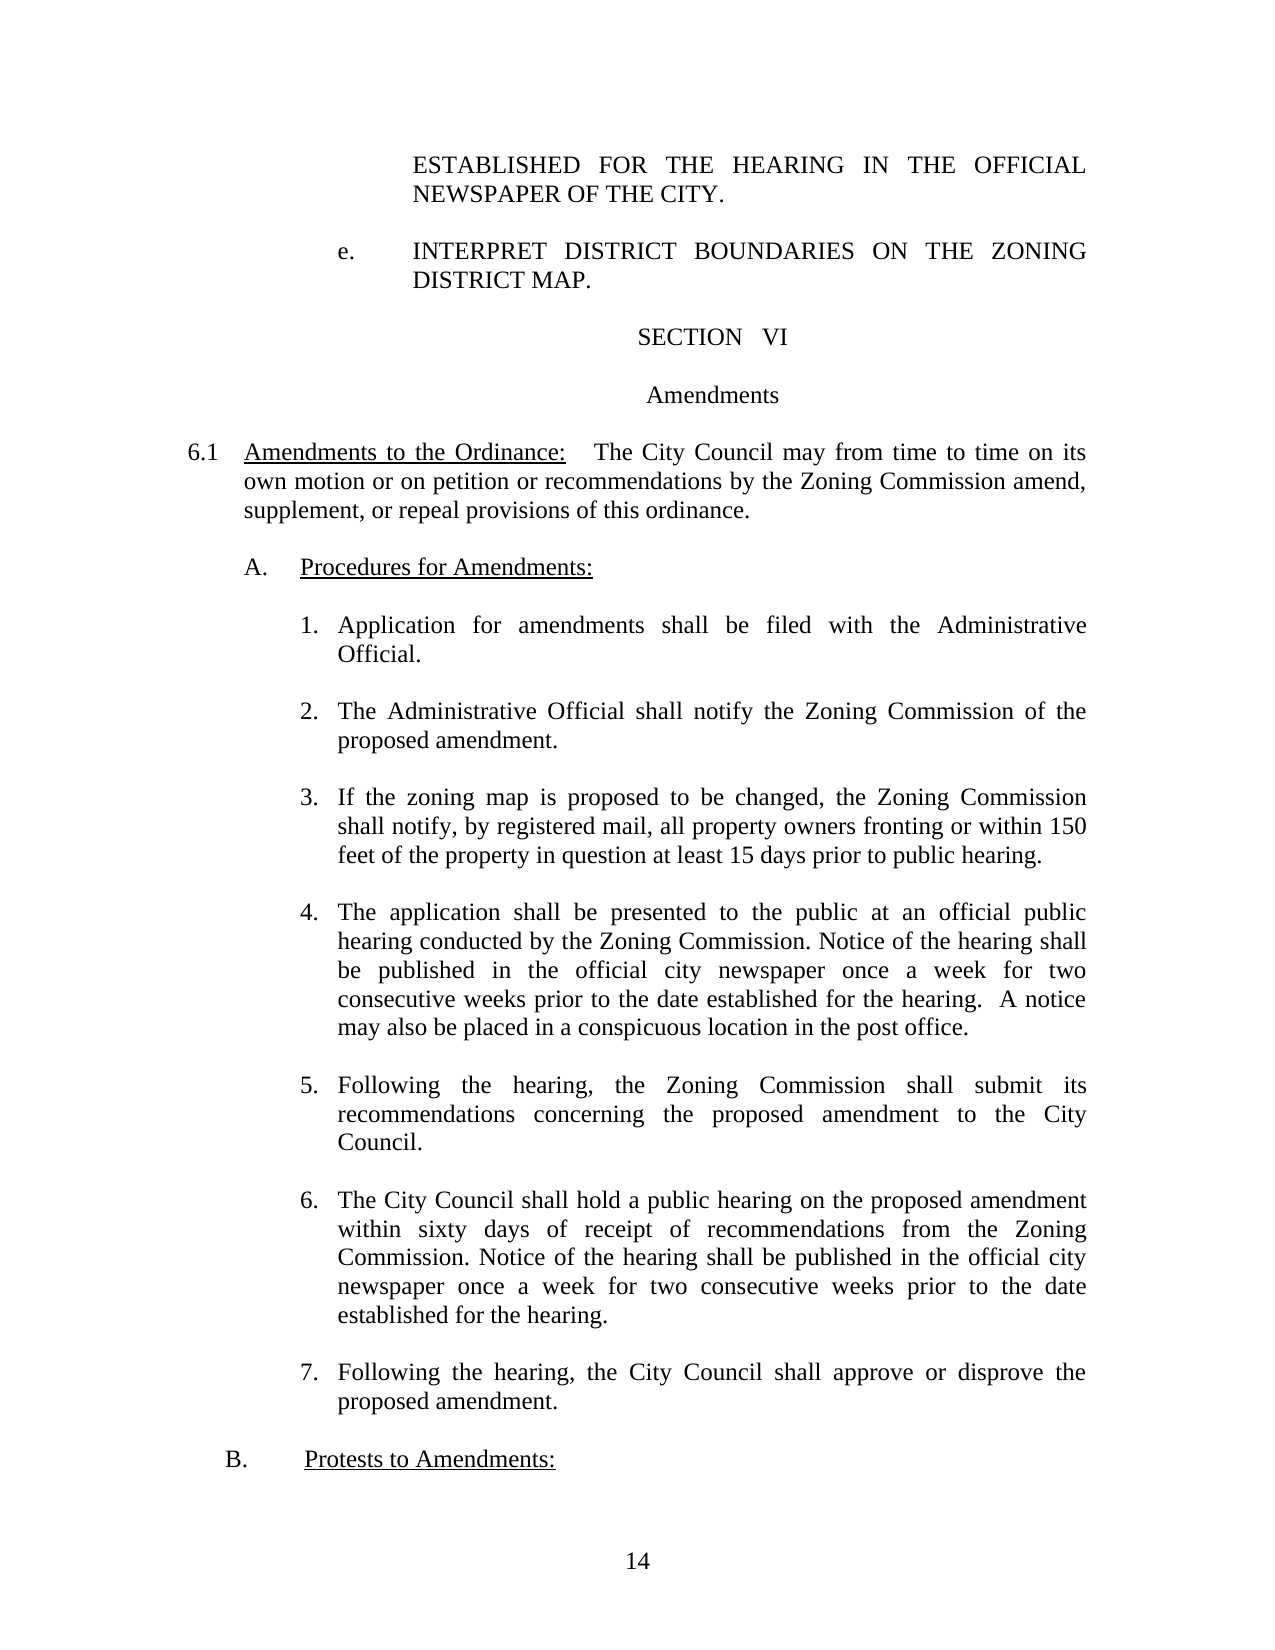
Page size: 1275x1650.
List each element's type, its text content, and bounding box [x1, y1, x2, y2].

text 7. Following the hearing, the City Council shall approve or disprove the proposed amendment. [300, 1357, 1087, 1415]
text Amendments [337, 380, 1087, 409]
text 4. The application shall be presented to the public at an official public hearing conducted by the Zoning Commission. Notice of the hearing shall be published in the official city newspaper once a week for two consecutive weeks prior to the date established for the hearing. A notice may also be placed in a conspicuous location in the post office. [300, 897, 1087, 1041]
text 1. Application for amendments shall be filed with the Administrative Official. [300, 610, 1087, 667]
text e. INTERPRET DISTRICT BOUNDARIES ON THE ZONING DISTRICT MAP. [337, 236, 1087, 294]
text SECTION VI [337, 322, 1087, 351]
text B. Protests to Amendments: [225, 1444, 1087, 1472]
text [337, 150, 1087, 207]
text 6.1 Amendments to the Ordinance: The City Council may from time to time on its own motion or on petition or recommendations by the Zoning Commission amend, supplement, or repeal provisions of this ordinance. [187, 437, 1087, 524]
text 6. The City Council shall hold a public hearing on the proposed amendment within sixty days of receipt of recommendations from the Zoning Commission. Notice of the hearing shall be published in the official city newspaper once a week for two consecutive weeks prior to the date established for the hearing. [300, 1185, 1087, 1329]
text 3. If the zoning map is proposed to be changed, the Zoning Commission shall notify, by registered mail, all property owners fronting or within 150 feet of the property in question at least 15 days prior to public hearing. [300, 782, 1087, 869]
text 5. Following the hearing, the Zoning Commission shall submit its recommendations concerning the proposed amendment to the City Council. [300, 1070, 1087, 1156]
text 2. The Administrative Official shall notify the Zoning Commission of the proposed amendment. [300, 696, 1087, 754]
text A. Procedures for Amendments: [244, 552, 1087, 581]
